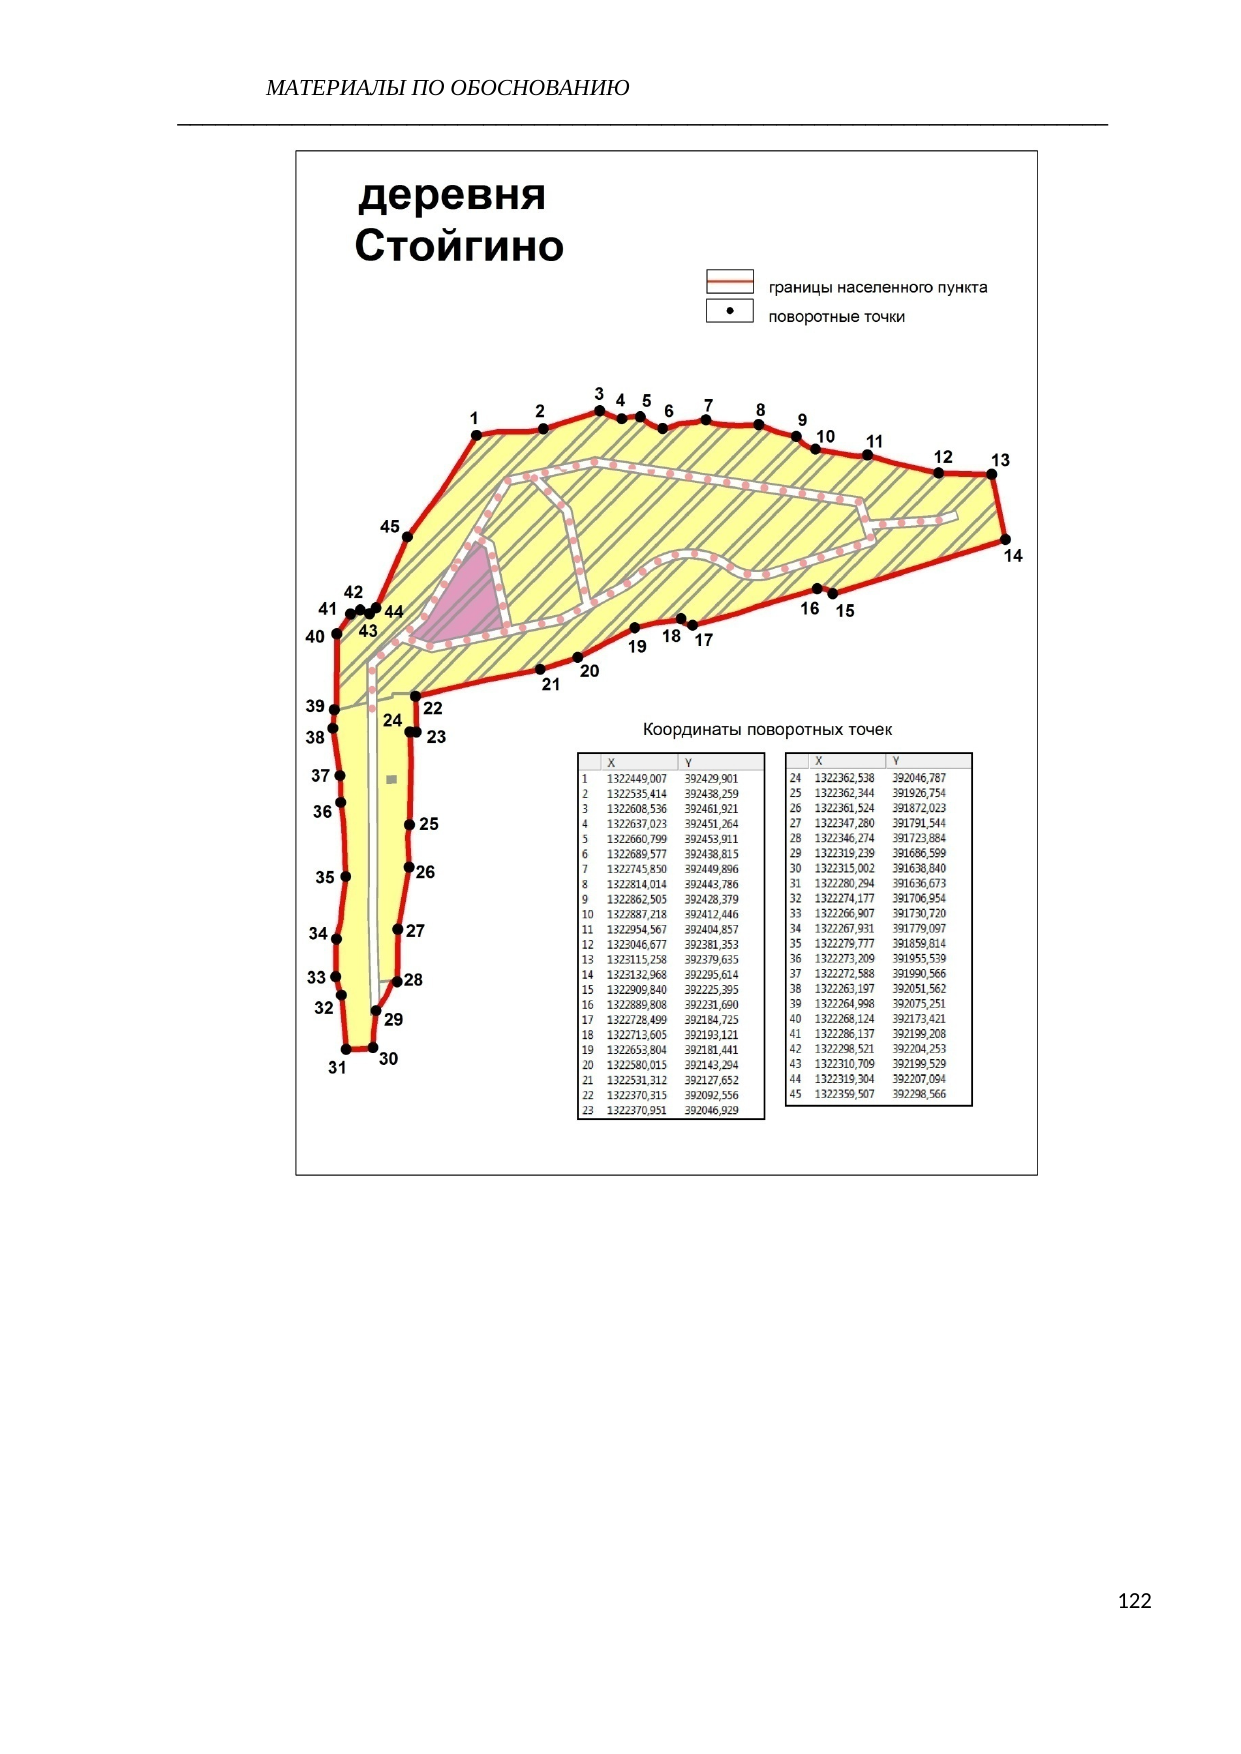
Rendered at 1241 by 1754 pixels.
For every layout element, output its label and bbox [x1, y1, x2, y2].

picture [291, 147, 1038, 1179]
